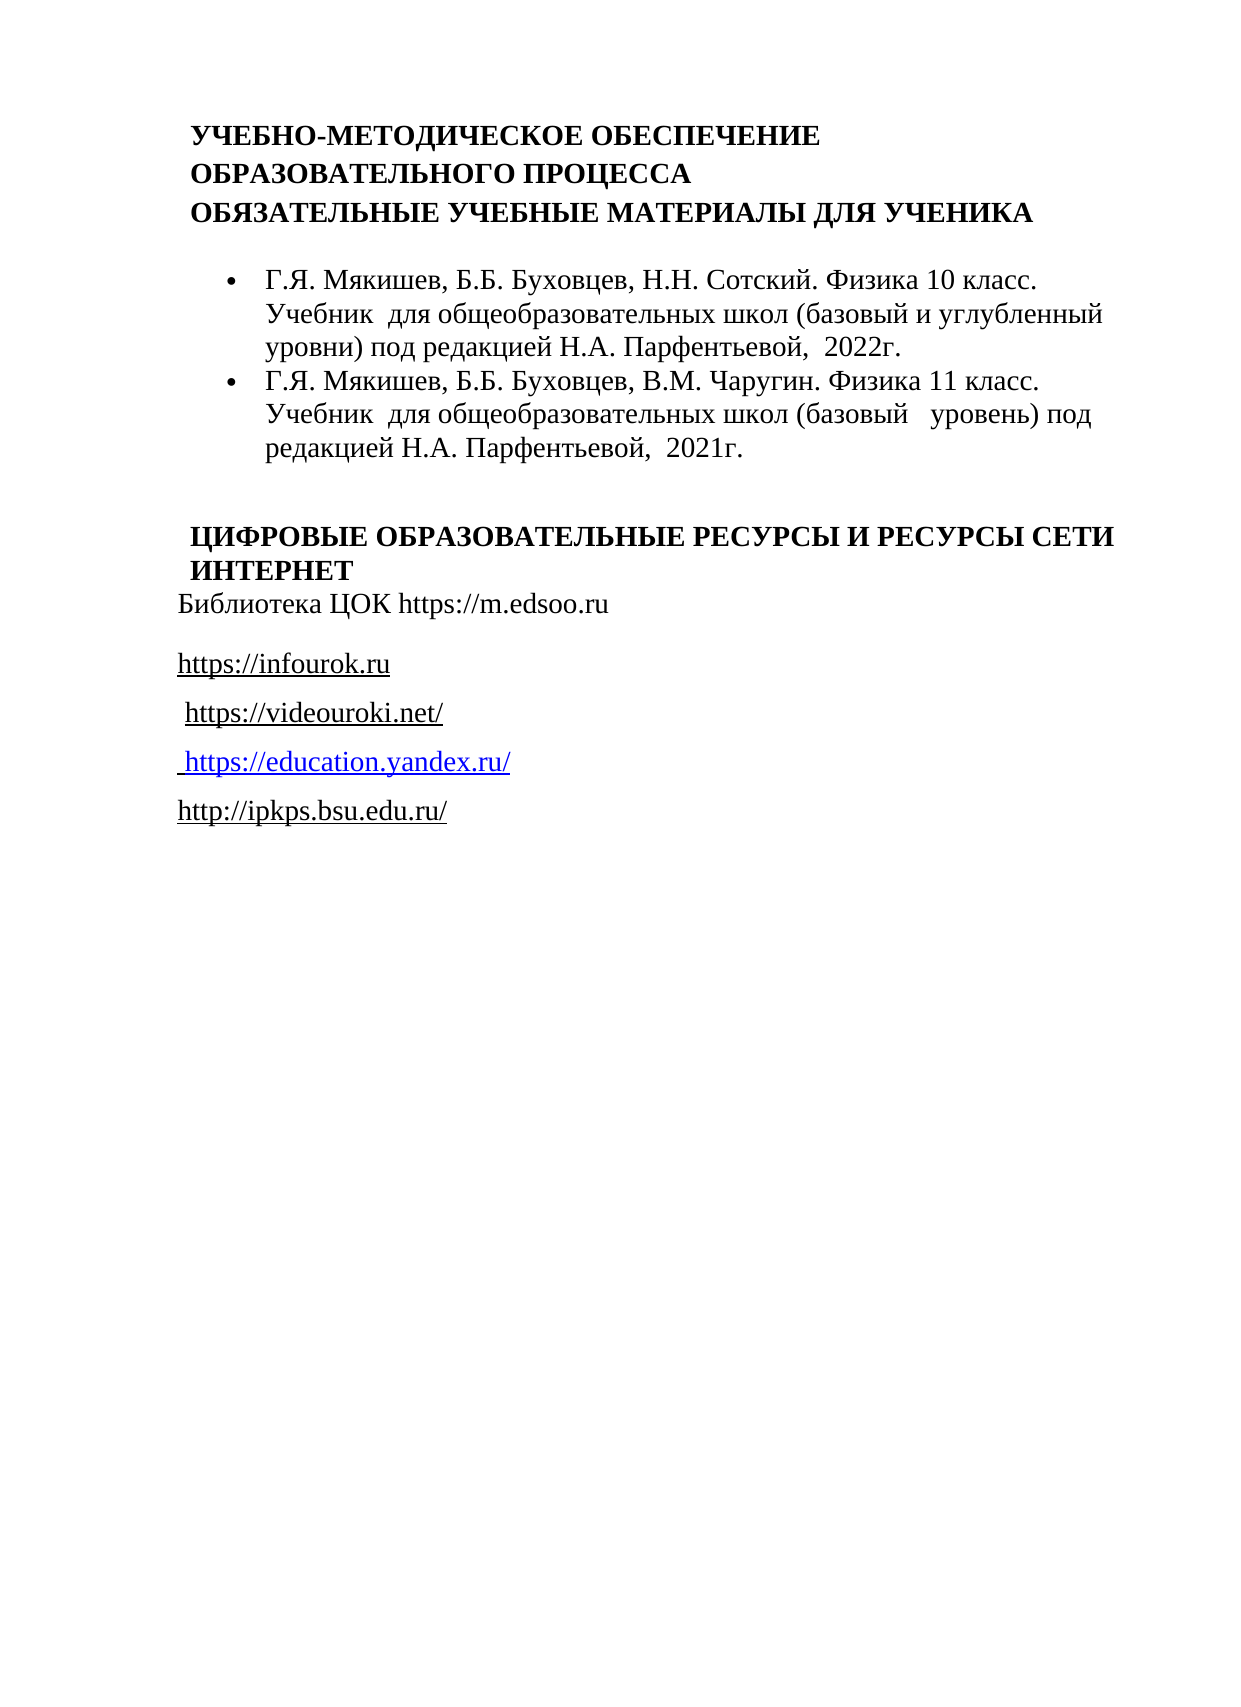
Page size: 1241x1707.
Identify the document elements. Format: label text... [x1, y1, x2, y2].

text УЧЕБНО-МЕТОДИЧЕСКОЕ ОБЕСПЕЧЕНИЕ ОБРАЗОВАТЕЛЬНОГО ПРОЦЕССА [190, 118, 1152, 190]
text http://ipkps.bsu.edu.ru/ [177, 793, 1152, 827]
text https://education.yandex.ru/ [177, 744, 1152, 778]
list Г.Я. Мякишев, Б.Б. Буховцев, В.М. Чаругин. Физика 11 класс. Учебник для общеобразовательных школ (базовый уровень) под редакцией Н.А. Парфентьевой, 2021г. [227, 363, 1152, 463]
text https://videouroki.net/ [177, 695, 1152, 729]
text Библиотека ЦОК https://m.edsoo.ru [177, 587, 1152, 620]
text https://infourok.ru [177, 646, 1152, 679]
text ЦИФРОВЫЕ ОБРАЗОВАТЕЛЬНЫЕ РЕСУРСЫ И РЕСУРСЫ СЕТИ ИНТЕРНЕТ [190, 519, 1152, 587]
list ​‌‌​Г.Я. Мякишев, Б.Б. Буховцев, Н.Н. Сотский. Физика 10 класс. Учебник для общеобразовательных школ (базовый и углубленный уровни) под редакцией Н.А. Парфентьевой, 2022г. [227, 262, 1152, 363]
text ОБЯЗАТЕЛЬНЫЕ УЧЕБНЫЕ МАТЕРИАЛЫ ДЛЯ УЧЕНИКА [190, 195, 1152, 229]
